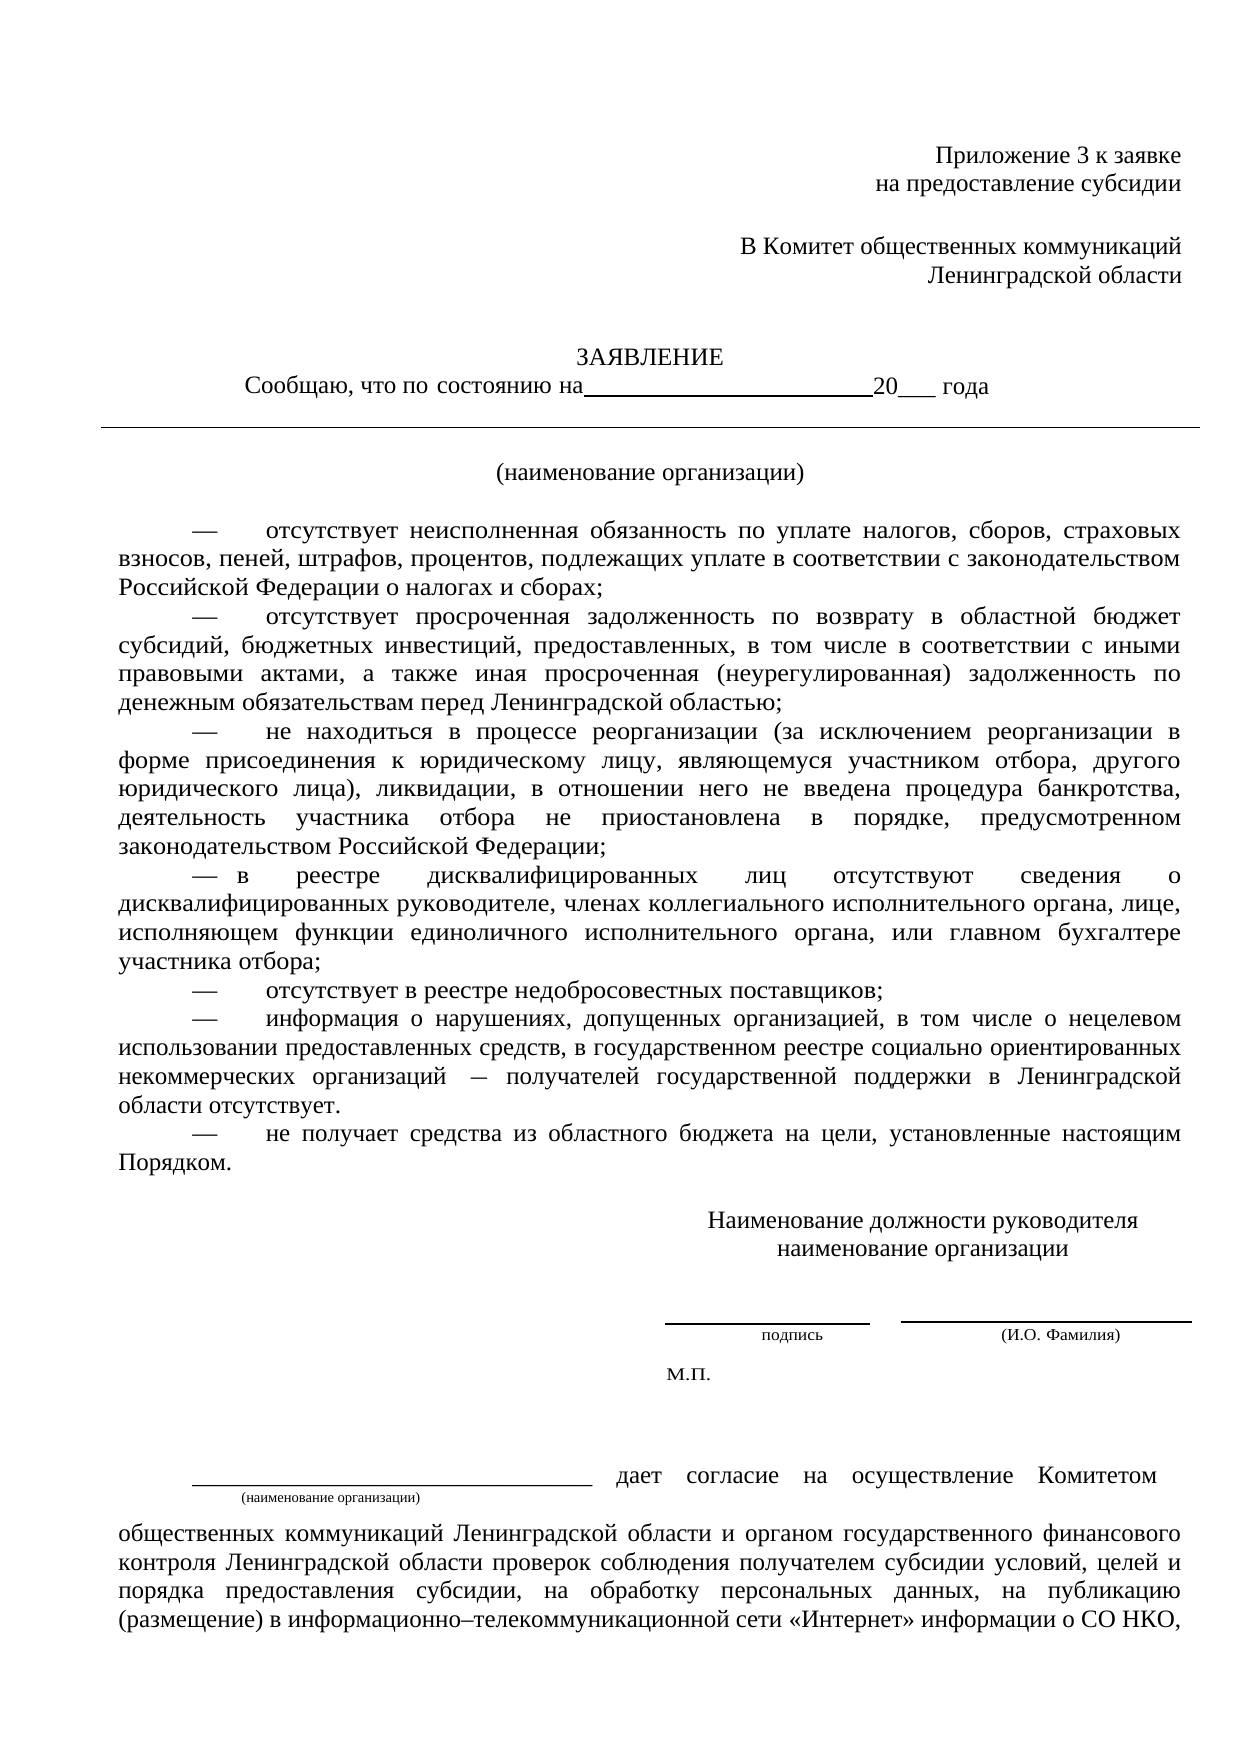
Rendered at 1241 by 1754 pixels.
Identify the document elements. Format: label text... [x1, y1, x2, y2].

text на предоставление субсидии [118, 168, 1181, 197]
text Ленинградской области [118, 260, 1182, 289]
list информация о нарушениях, допущенных организацией, в том числе о нецелевом использовании предоставленных средств, в государственном реестре социально ориентированных некоммерческих организаций — получателей государственной поддержки в Ленинградской области отсутствует. [118, 1003, 1182, 1118]
text Сообщаю, что по состоянию на 20___ года [118, 370, 1182, 400]
list ________________________________ дает согласие на осуществление Комитетом (наименование организации) [118, 1460, 1182, 1518]
text подпись (И.О. Фамилия) [761, 1316, 1181, 1344]
text Наименование должности руководителя наименование организации [664, 1205, 1181, 1262]
list отсутствует просроченная задолженность по возврату в областной бюджет субсидий, бюджетных инвестиций, предоставленных, в том числе в соответствии с иными правовыми актами, а также иная просроченная (неурегулированная) задолженность по денежным обязательствам перед Ленинградской областью; [118, 601, 1182, 716]
text Приложение 3 к заявке [118, 140, 1181, 168]
text В Комитет общественных коммуникаций [118, 231, 1182, 260]
text ЗАЯВЛЕНИЕ [118, 342, 1182, 370]
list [118, 1518, 1182, 1633]
text М.П. [306, 1363, 1071, 1384]
list не находиться в процессе реорганизации (за исключением реорганизации в форме присоединения к юридическому лицу, являющемуся участником отбора, другого юридического лица), ликвидации, в отношении него не введена процедура банкротства, деятельность участника отбора не приостановлена в порядке, предусмотренном законодательством Российской Федерации; [118, 716, 1182, 860]
text (наименование организации) [118, 457, 1182, 486]
list не получает средства из областного бюджета на цели, установленные настоящим Порядком. [118, 1118, 1182, 1176]
list в реестре дисквалифицированных лиц отсутствуют сведения о дисквалифицированных руководителе, членах коллегиального исполнительного органа, лице, исполняющем функции единоличного исполнительного органа, или главном бухгалтере участника отбора; [118, 860, 1182, 975]
list отсутствует неисполненная обязанность по уплате налогов, сборов, страховых взносов, пеней, штрафов, процентов, подлежащих уплате в соответствии с законодательством Российской Федерации о налогах и сборах; [118, 515, 1182, 601]
list отсутствует в реестре недобросовестных поставщиков; [118, 975, 1182, 1003]
